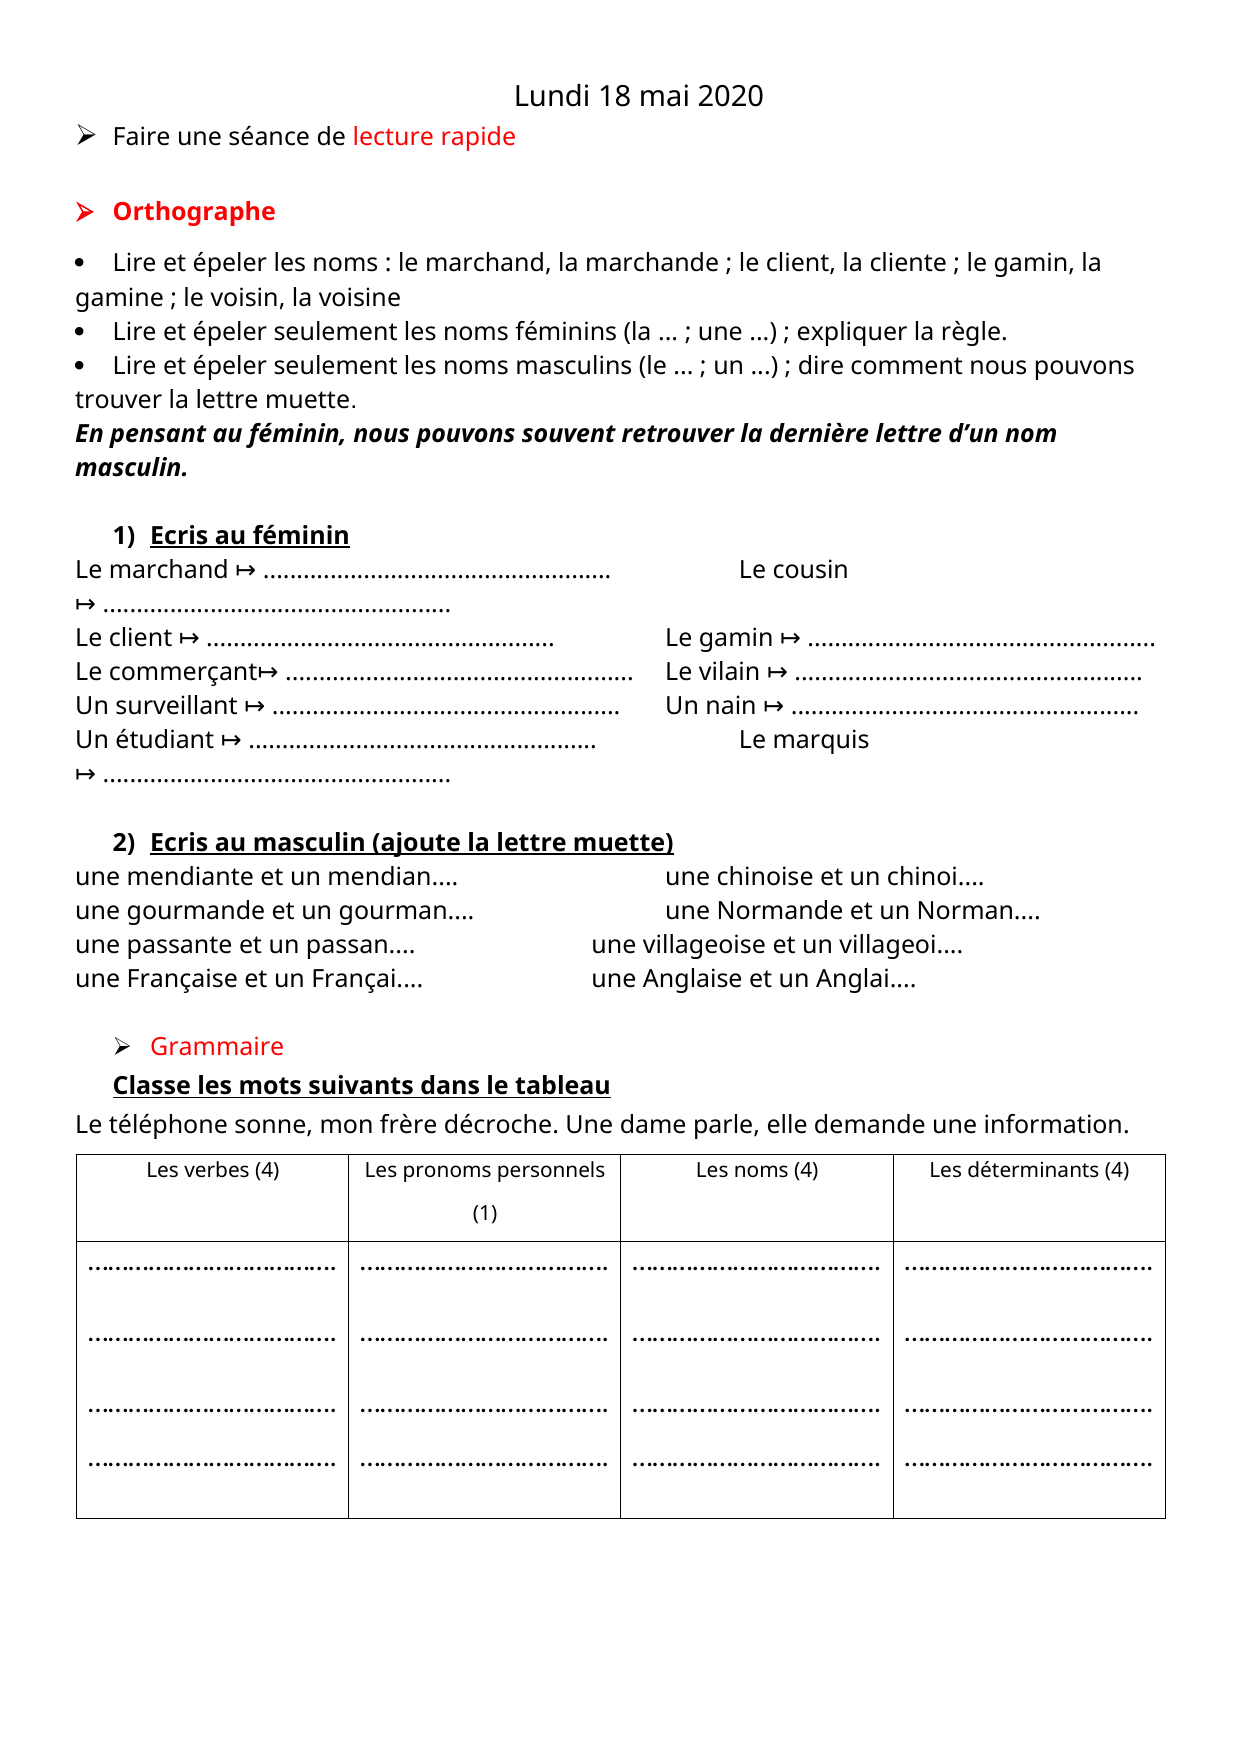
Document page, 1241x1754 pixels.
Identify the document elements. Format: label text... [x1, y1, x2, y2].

table_header Les pronoms personnels (1) [349, 1155, 620, 1241]
list Faire une séance de lecture rapide [75, 115, 1165, 154]
list Ecris au masculin (ajoute la lettre muette) [112, 824, 1165, 858]
table_cell ………………………………. ………………………………. ………………………………. ………………………………. [621, 1242, 893, 1518]
text Le client .................................................... Le gamin .................................................... [75, 620, 1165, 654]
text Le commerçant .................................................... Le vilain .................................................... [75, 654, 1165, 688]
table_cell ………………………………. ………………………………. ………………………………. ………………………………. [894, 1242, 1165, 1518]
text une passante et un passan.... une villageoise et un villageoi.... [75, 926, 1165, 960]
list Lire et épeler seulement les noms féminins (la ... ; une ...) ; expliquer la règle. [75, 313, 1165, 347]
list Grammaire [112, 1028, 1165, 1063]
table_header Les noms (4) [621, 1155, 893, 1241]
text une gourmande et un gourman.... une Normande et un Norman.... [75, 892, 1165, 926]
table_header Les déterminants (4) [894, 1155, 1165, 1241]
list Lire et épeler les noms : le marchand, la marchande ; le client, la cliente ; le gamin, la [75, 245, 1165, 279]
table_cell ………………………………. ………………………………. ………………………………. ………………………………. [77, 1242, 348, 1518]
text gamine ; le voisin, la voisine [75, 279, 1165, 313]
text Un étudiant .................................................... Le marquis .................................................... [75, 722, 1165, 790]
text une mendiante et un mendian.... une chinoise et un chinoi.... [75, 858, 1165, 892]
text Le téléphone sonne, mon frère décroche. Une dame parle, elle demande une information. [75, 1107, 1165, 1141]
text Un surveillant .................................................... Un nain .................................................... [75, 688, 1165, 722]
text trouver la lettre muette. [75, 381, 1165, 415]
text Classe les mots suivants dans le tableau [112, 1068, 1165, 1102]
list Lundi 18 mai 2020 [112, 75, 1165, 115]
list Orthographe [75, 194, 1165, 228]
table_cell ………………………………. ………………………………. ………………………………. ………………………………. [349, 1242, 620, 1518]
text En pensant au féminin, nous pouvons souvent retrouver la dernière lettre d’un nom masculin. [75, 415, 1165, 483]
text une Française et un Françai.... une Anglaise et un Anglai.... [75, 960, 1165, 994]
list Ecris au féminin [112, 518, 1165, 552]
text Le marchand .................................................... Le cousin .................................................... [75, 552, 1165, 620]
list Lire et épeler seulement les noms masculins (le ... ; un ...) ; dire comment nous pouvons [75, 347, 1165, 381]
table_header Les verbes (4) [77, 1155, 348, 1241]
